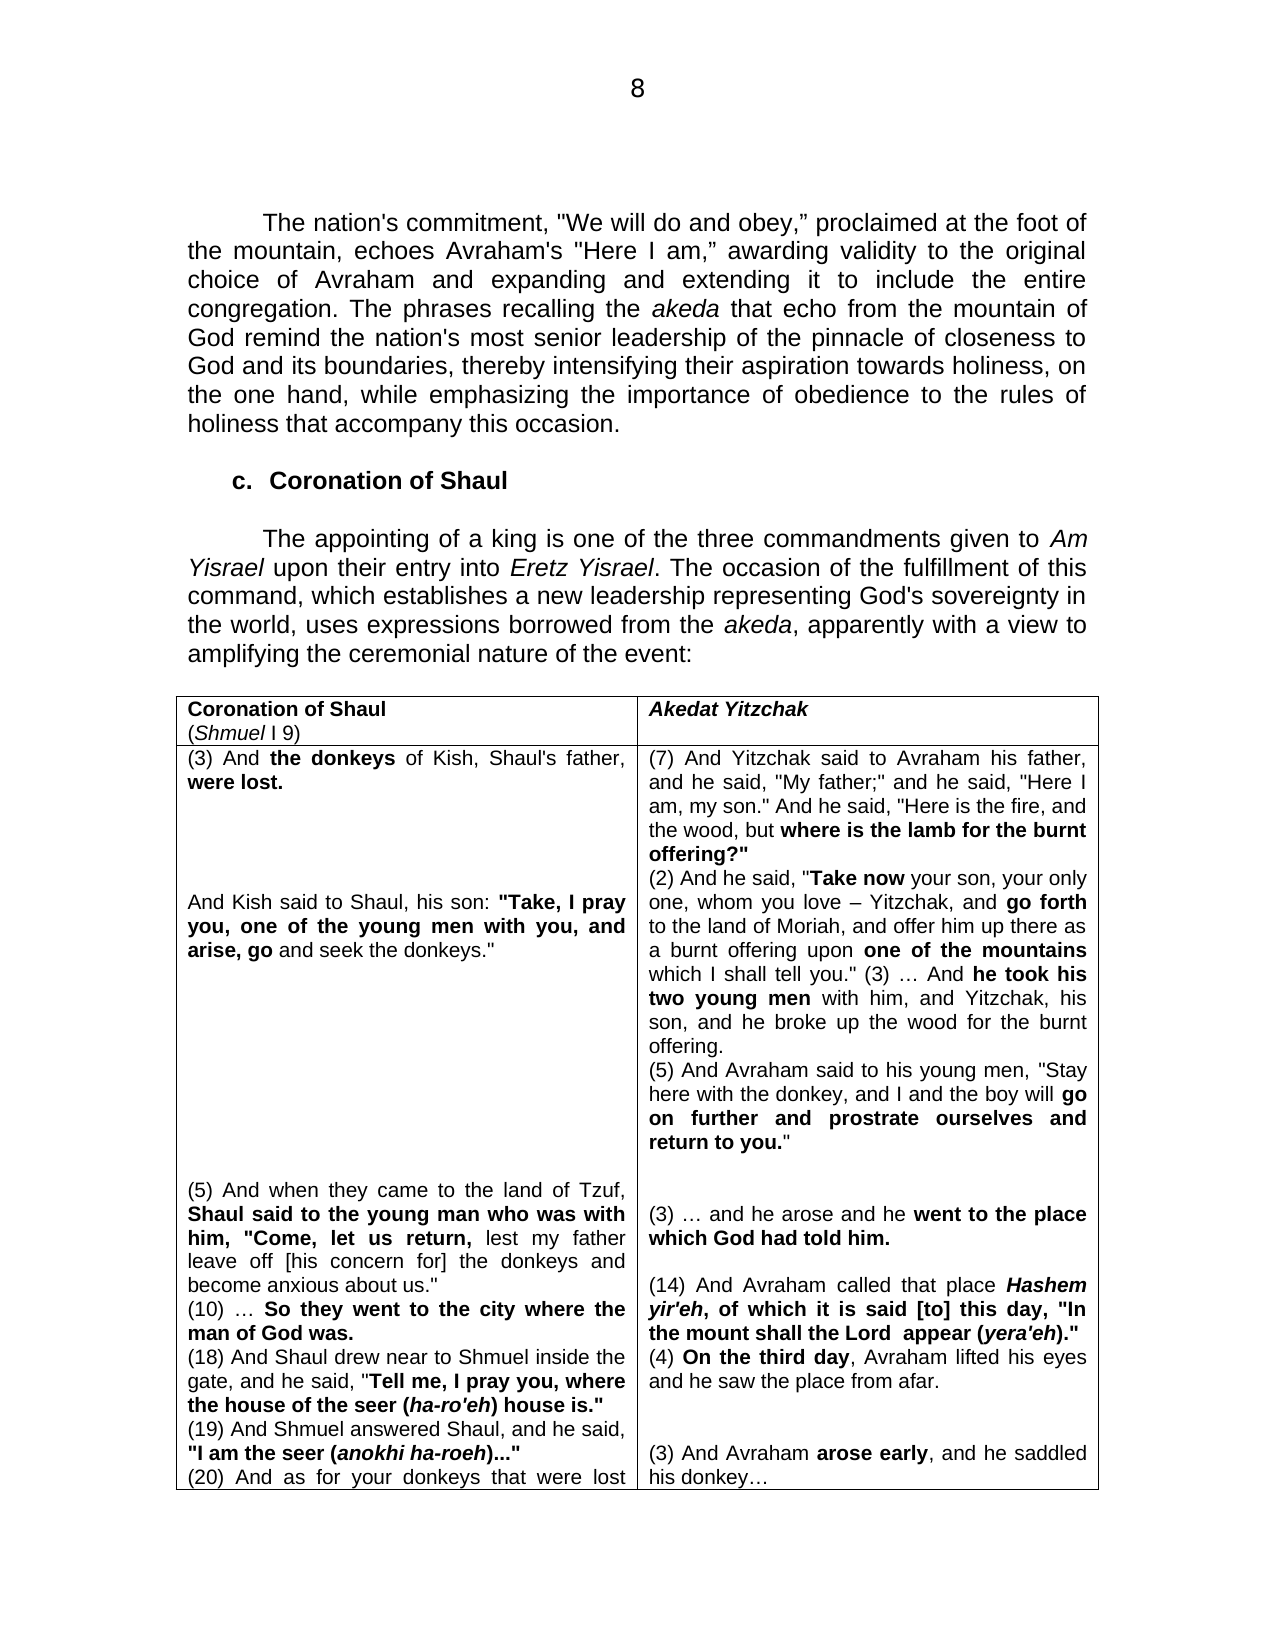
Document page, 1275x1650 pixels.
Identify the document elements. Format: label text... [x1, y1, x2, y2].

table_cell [638, 746, 1098, 1489]
table_header Coronation of Shaul (Shmuel I 9) [177, 697, 637, 745]
table_header Akedat Yitzchak [638, 697, 1098, 745]
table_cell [177, 746, 637, 1489]
text The appointing of a king is one of the three commandments given to Am Yisrael upon their entry into Eretz Yisrael. The occasion of the fulfillment of this command, which establishes a new leadership representing God's sovereignty in the world, uses expressions borrowed from the akeda, apparently with a view to amplifying the ceremonial nature of the event: [187, 524, 1088, 667]
text The nation's commitment, "We will do and obey,” proclaimed at the foot of the mountain, echoes Avraham's "Here I am,” awarding validity to the original choice of Avraham and expanding and extending it to include the entire congregation. The phrases recalling the akeda that echo from the mountain of God remind the nation's most senior leadership of the pinnacle of closeness to God and its boundaries, thereby intensifying their aspiration towards holiness, on the one hand, while emphasizing the importance of obedience to the rules of holiness that accompany this occasion. [187, 207, 1088, 437]
list Coronation of Shaul [232, 466, 1088, 495]
